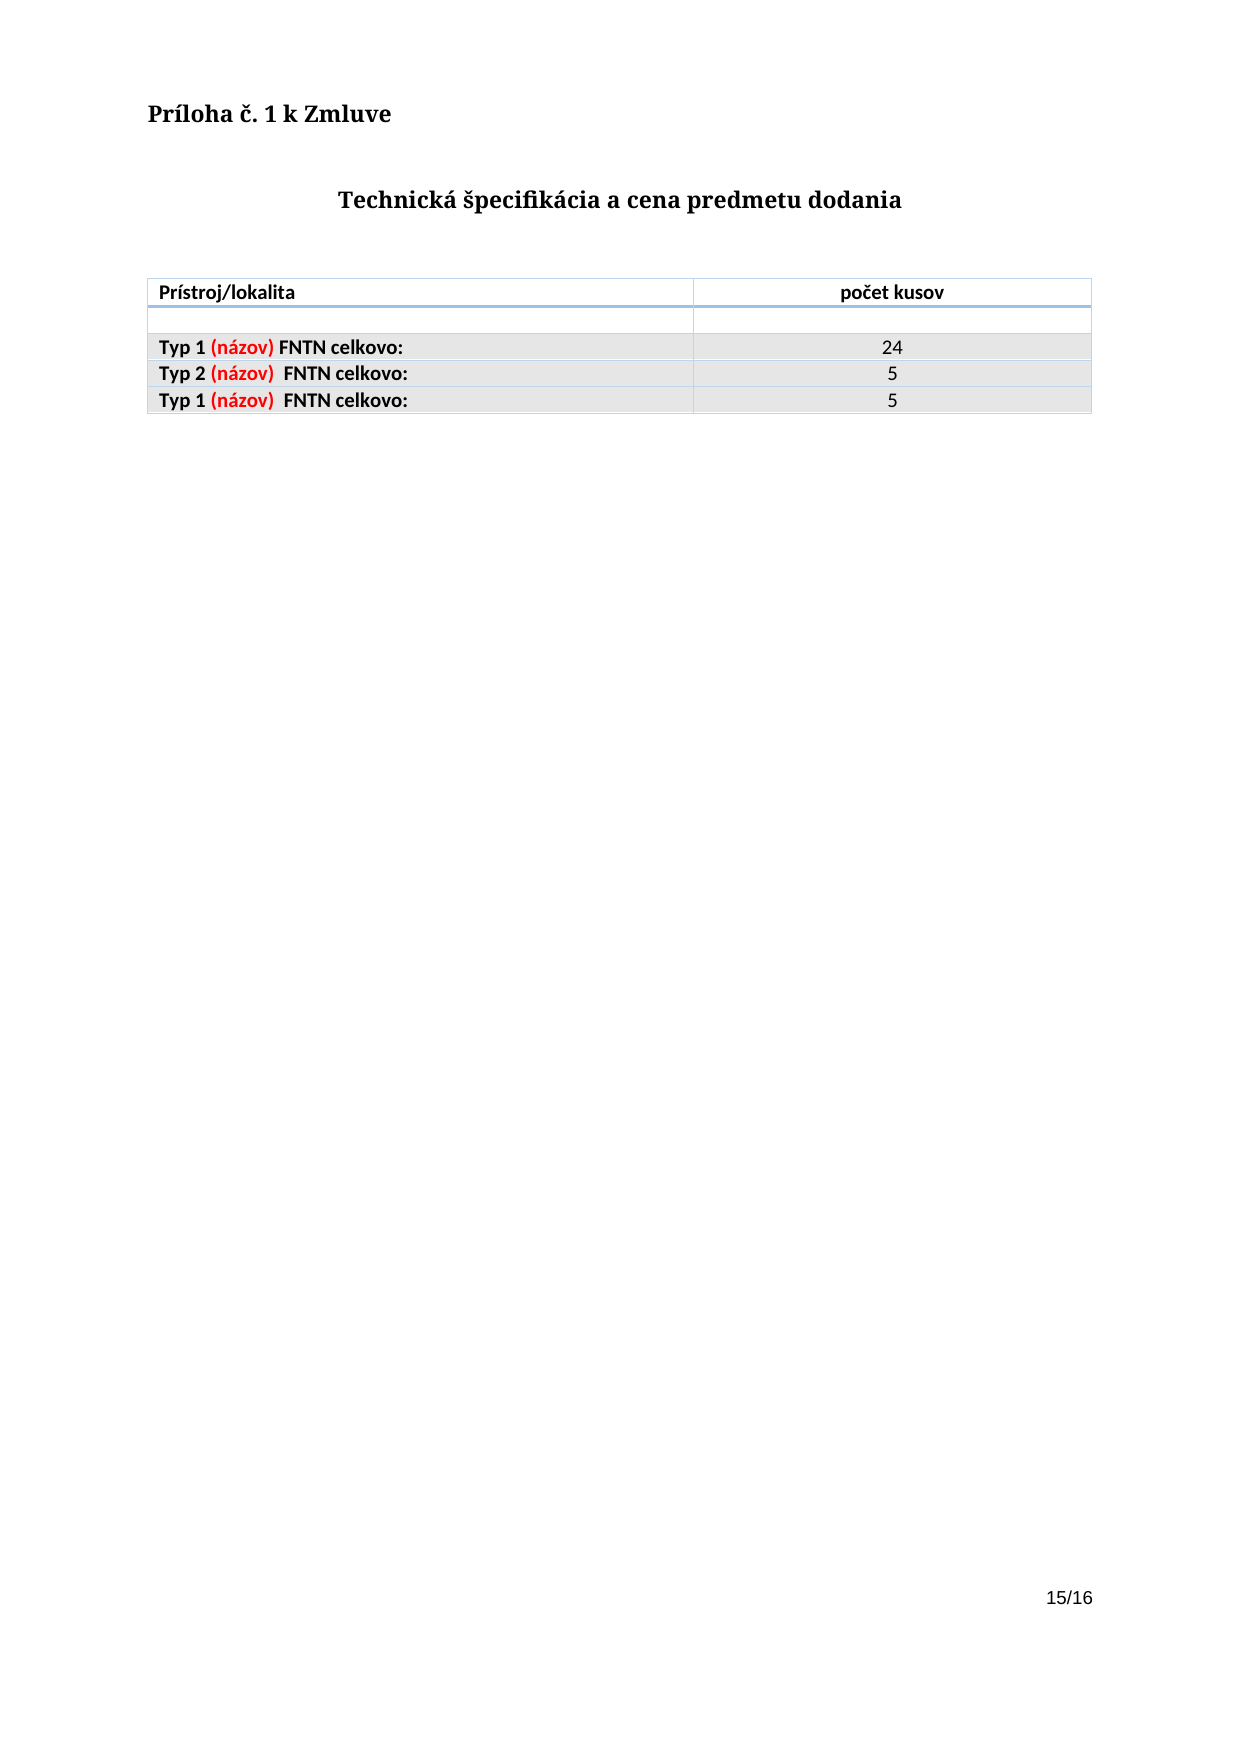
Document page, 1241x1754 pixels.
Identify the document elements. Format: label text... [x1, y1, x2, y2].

table_header Prístroj/lokalita [148, 279, 693, 304]
text Príloha č. 1 k Zmluve [148, 98, 1092, 129]
table_cell Typ 2 (názov) FNTN celkovo: [148, 361, 693, 386]
text Technická špecifikácia a cena predmetu dodania [148, 184, 1092, 216]
table_cell Typ 1 (názov) FNTN celkovo: [148, 387, 693, 412]
table_header počet kusov [694, 279, 1091, 304]
table_cell Typ 1 (názov) FNTN celkovo: [148, 334, 693, 359]
table_cell 24 [694, 334, 1091, 359]
table_cell 5 [694, 361, 1091, 386]
table_cell [148, 308, 693, 333]
table_cell [694, 308, 1091, 333]
table_cell 5 [694, 387, 1091, 412]
